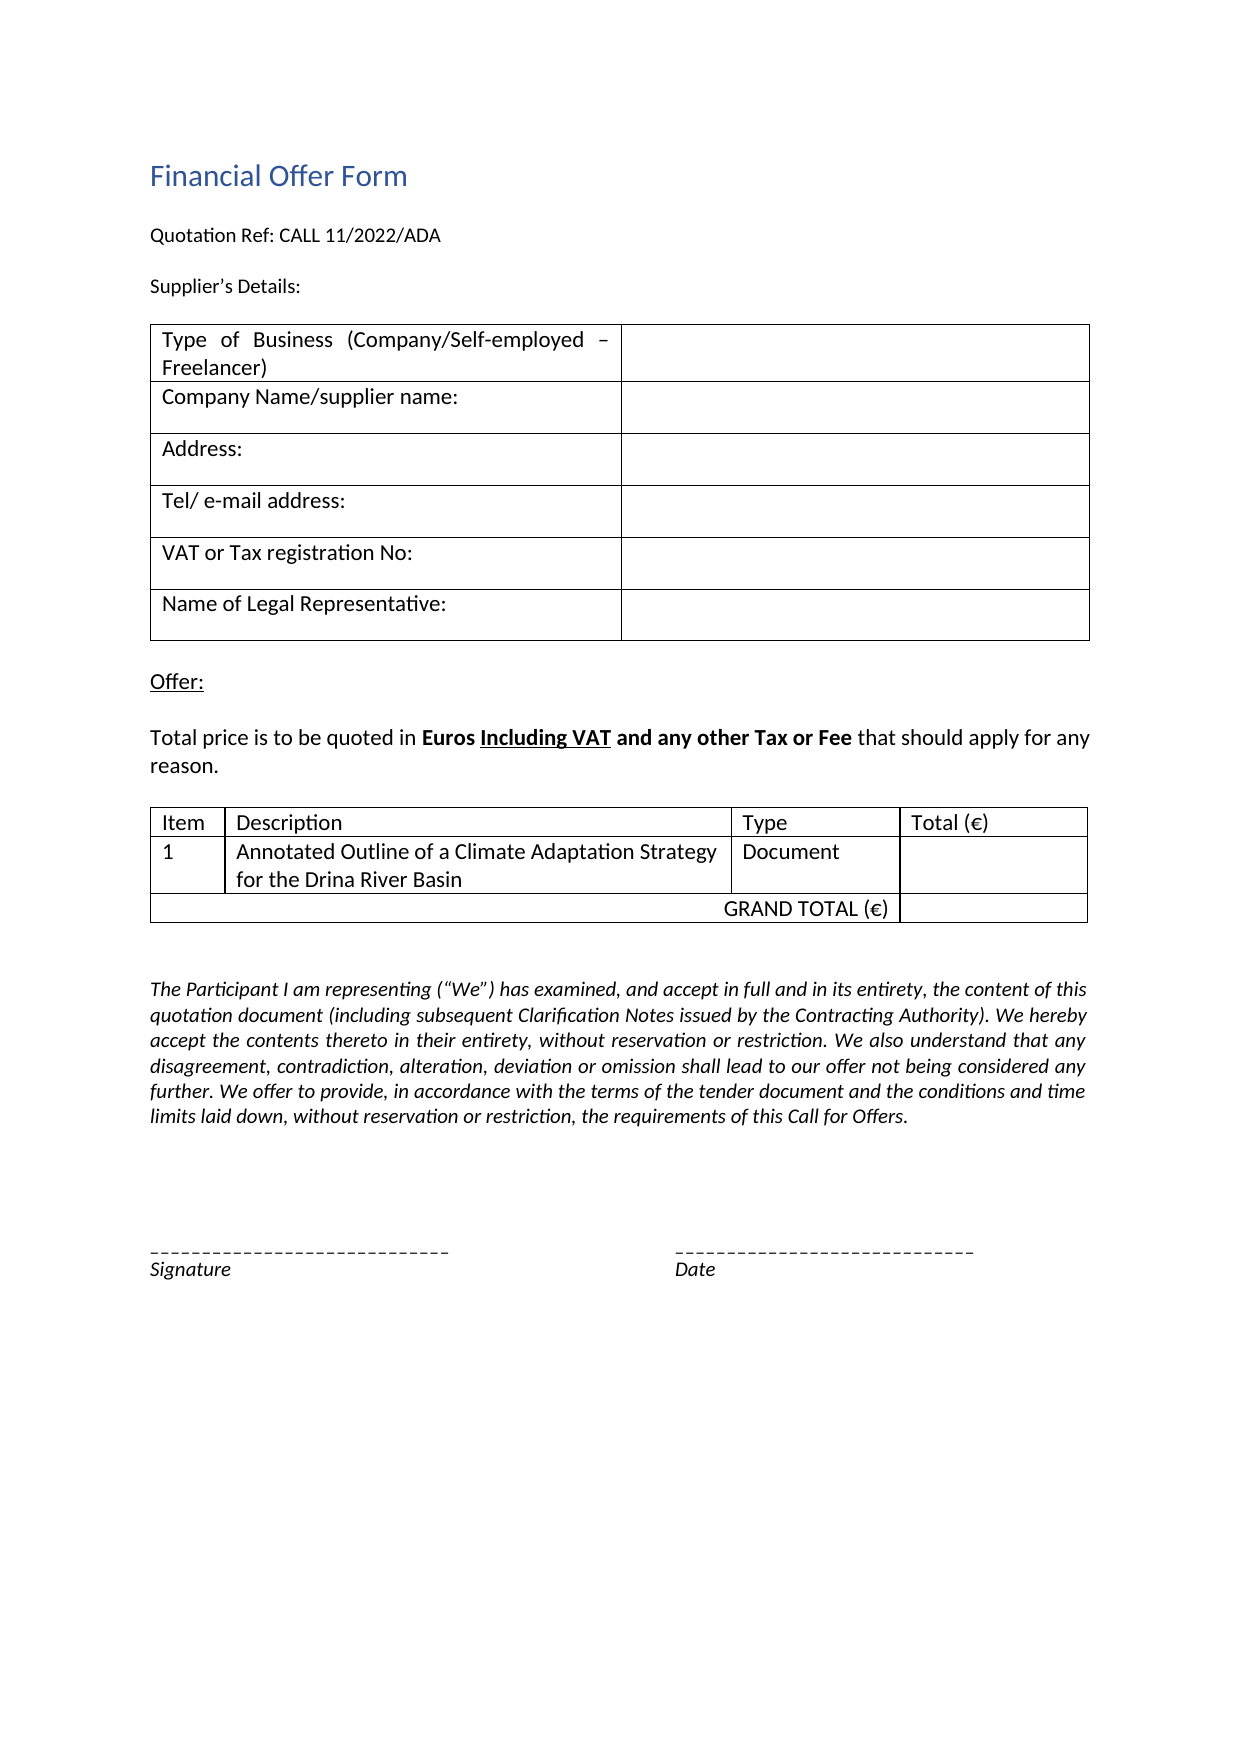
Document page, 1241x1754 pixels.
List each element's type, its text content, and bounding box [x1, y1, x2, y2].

table_cell 1 [151, 837, 224, 893]
text Supplier’s Details: [150, 273, 1090, 298]
text Offer: [150, 667, 1090, 695]
text _____________________________ _____________________________ [150, 1231, 1090, 1256]
table_header [622, 325, 1089, 381]
table_cell [622, 434, 1089, 485]
table_cell [901, 894, 1087, 922]
table_cell [622, 486, 1089, 537]
table_header Item [151, 808, 224, 836]
table_header Type [732, 808, 899, 836]
table_header Total (€) [901, 808, 1087, 836]
table_cell VAT or Tax registration No: [151, 538, 621, 588]
table_cell [622, 590, 1089, 640]
table_header Type of Business (Company/Self-employed – Freelancer) [151, 325, 621, 381]
subtitle Financial Offer Form [150, 156, 1090, 194]
table_cell [622, 538, 1089, 588]
table_cell Document [732, 837, 899, 893]
table_header Description [226, 808, 731, 836]
table_cell Address: [151, 434, 621, 485]
table_cell GRAND TOTAL (€) [151, 894, 899, 922]
table_cell Name of Legal Representative: [151, 590, 621, 640]
table_cell Tel/ e-mail address: [151, 486, 621, 537]
table_cell [622, 382, 1089, 433]
table_cell Annotated Outline of a Climate Adaptation Strategy for the Drina River Basin [226, 837, 731, 893]
table_cell Company Name/supplier name: [151, 382, 621, 433]
text Signature Date [150, 1256, 1090, 1282]
table_cell [901, 837, 1087, 893]
text The Participant I am representing (“We”) has examined, and accept in full and in its entirety, the content of this quotation document (including subsequent Clarification Notes issued by the Contracting Authority). We hereby accept the contents thereto in their entirety, without reservation or restriction. We also understand that any disagreement, contradiction, alteration, deviation or omission shall lead to our offer not being considered any further. We offer to provide, in accordance with the terms of the tender document and the conditions and time limits laid down, without reservation or restriction, the requirements of this Call for Offers. [150, 977, 1090, 1129]
text Quotation Ref: CALL 11/2022/ADA [150, 222, 1090, 248]
text Total price is to be quoted in Euros Including VAT and any other Tax or Fee that should apply for any reason. [224, 736, 1090, 779]
